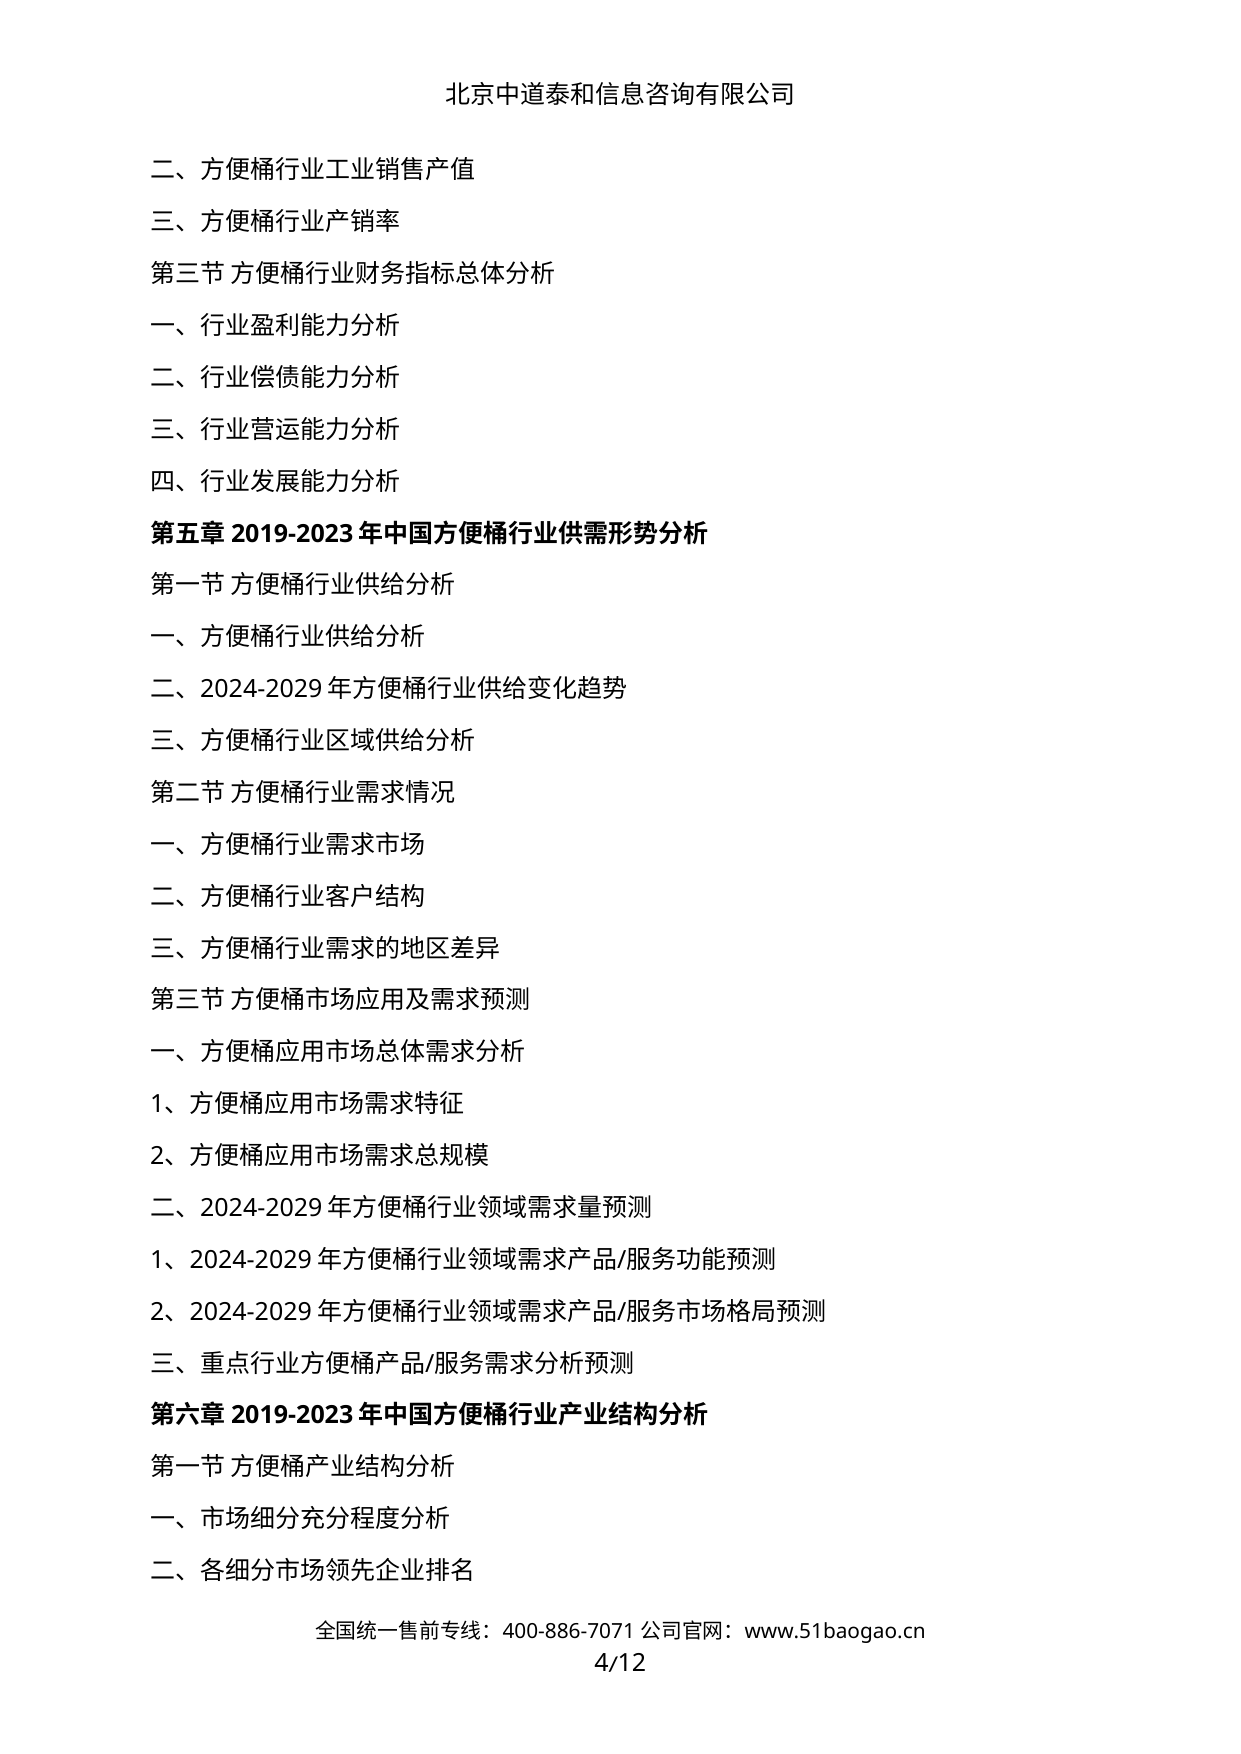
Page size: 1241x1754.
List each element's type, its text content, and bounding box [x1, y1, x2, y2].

text 三、方便桶行业产销率 [150, 202, 1090, 238]
text 一、行业盈利能力分析 [150, 306, 1090, 342]
text 二、方便桶行业客户结构 [150, 876, 1090, 912]
text 三、行业营运能力分析 [150, 409, 1090, 446]
text 第六章 2019-2023年中国方便桶行业产业结构分析 [150, 1395, 1090, 1431]
text 第一节 方便桶行业供给分析 [150, 565, 1090, 601]
text 一、方便桶行业供给分析 [150, 617, 1090, 653]
text 四、行业发展能力分析 [150, 461, 1090, 497]
text 二、2024-2029年方便桶行业供给变化趋势 [150, 669, 1090, 705]
text 2、方便桶应用市场需求总规模 [150, 1136, 1090, 1172]
text 三、重点行业方便桶产品/服务需求分析预测 [150, 1343, 1090, 1379]
text 第一节 方便桶产业结构分析 [150, 1447, 1090, 1483]
text 第二节 方便桶行业需求情况 [150, 772, 1090, 809]
text 三、方便桶行业区域供给分析 [150, 721, 1090, 757]
text 二、各细分市场领先企业排名 [150, 1551, 1090, 1587]
text 一、方便桶应用市场总体需求分析 [150, 1032, 1090, 1068]
text 三、方便桶行业需求的地区差异 [150, 928, 1090, 964]
text 2、2024-2029年方便桶行业领域需求产品/服务市场格局预测 [150, 1291, 1090, 1327]
text 二、方便桶行业工业销售产值 [150, 150, 1090, 186]
text 一、方便桶行业需求市场 [150, 824, 1090, 861]
text 第三节 方便桶市场应用及需求预测 [150, 980, 1090, 1016]
text 二、2024-2029年方便桶行业领域需求量预测 [150, 1187, 1090, 1224]
text 第三节 方便桶行业财务指标总体分析 [150, 254, 1090, 290]
text 第五章 2019-2023年中国方便桶行业供需形势分析 [150, 513, 1090, 549]
text 二、行业偿债能力分析 [150, 357, 1090, 394]
text 一、市场细分充分程度分析 [150, 1499, 1090, 1535]
text 1、2024-2029年方便桶行业领域需求产品/服务功能预测 [150, 1239, 1090, 1276]
text 1、方便桶应用市场需求特征 [150, 1084, 1090, 1120]
